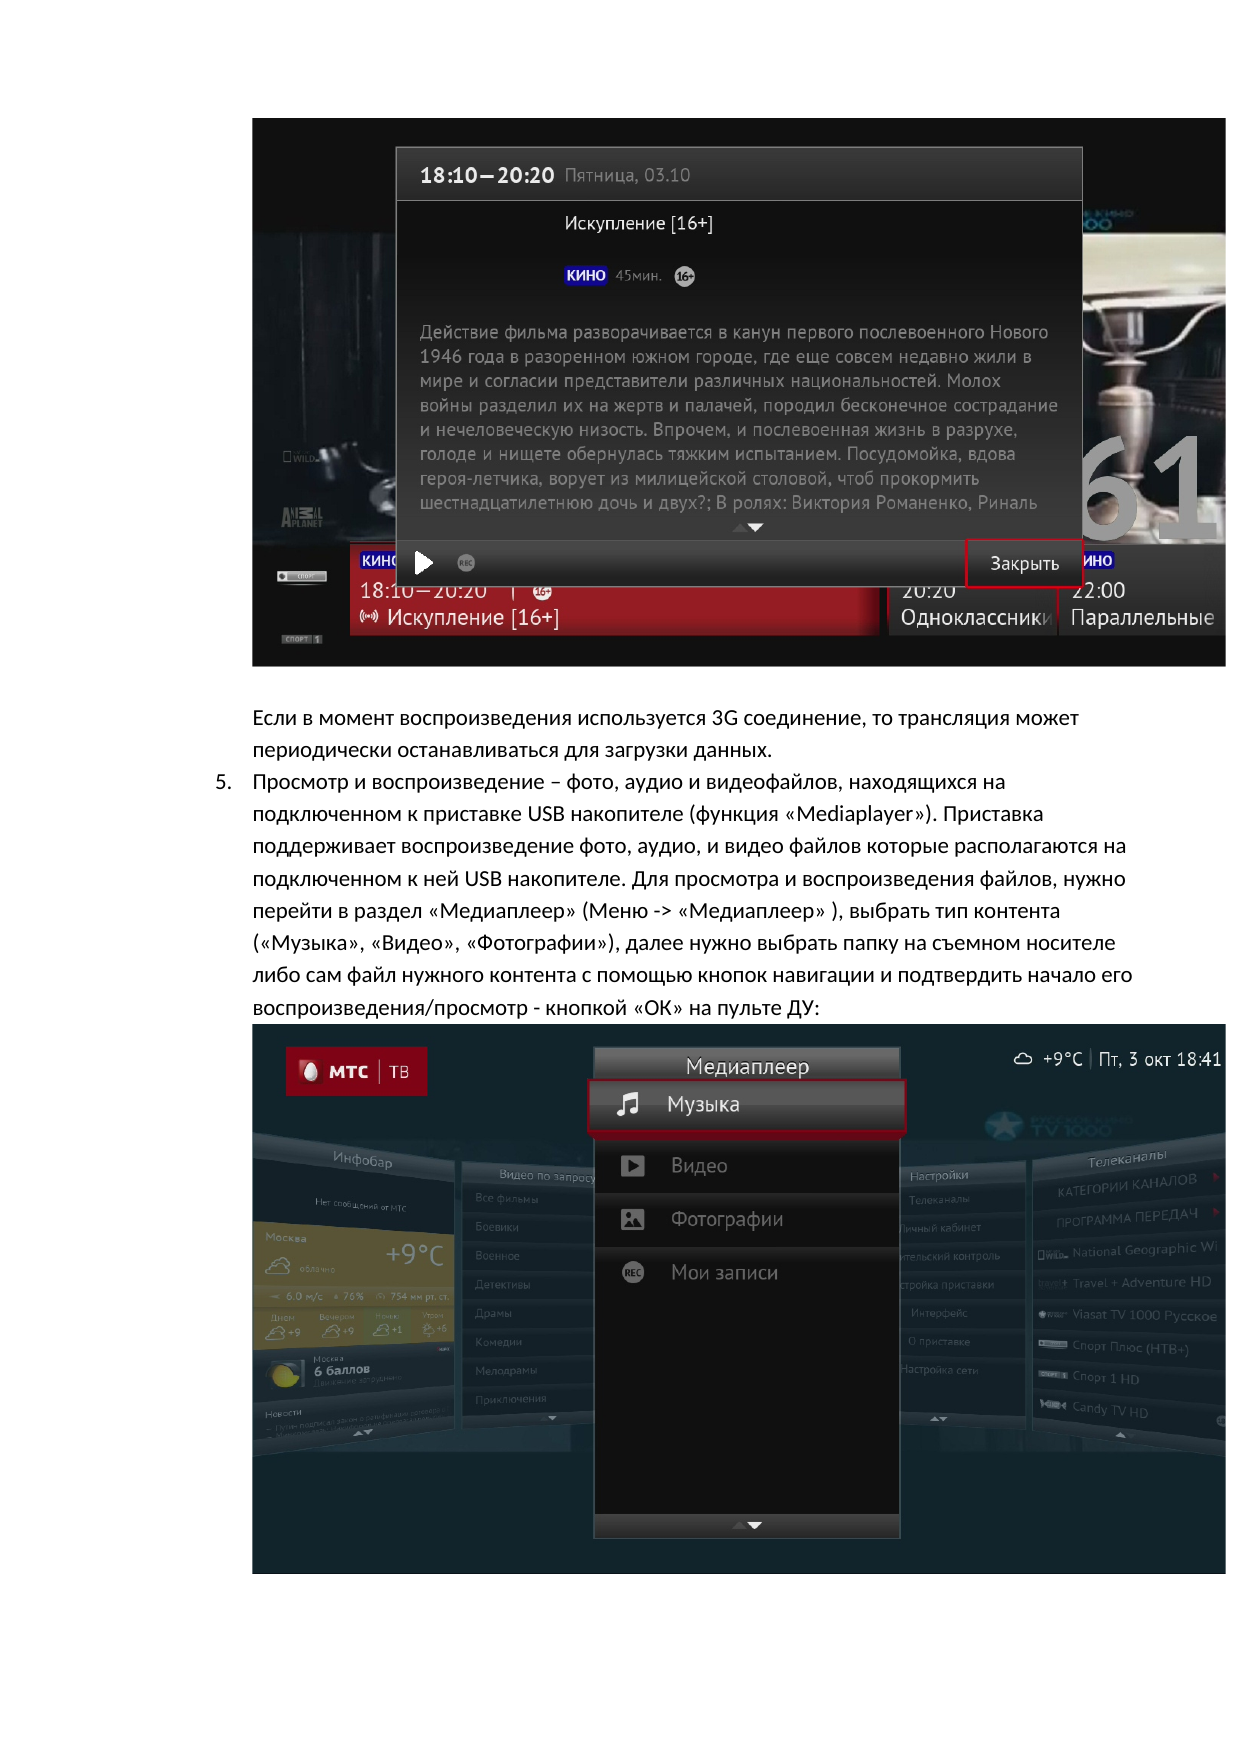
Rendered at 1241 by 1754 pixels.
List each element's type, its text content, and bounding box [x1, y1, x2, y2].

picture [252, 118, 1226, 667]
list Если в момент воспроизведения используется 3G соединение, то трансляция может периодически останавливаться для загрузки данных. [252, 703, 1152, 763]
list Просмотр и воспроизведение – фото, аудио и видеофайлов, находящихся на подключенном к приставке USB накопителе (функция «Mediaplayer»). Приставка поддерживает воспроизведение фото, аудио, и видео файлов которые располагаются на подключенном к ней USB накопителе. Для просмотра и воспроизведения файлов, нужно перейти в раздел «Медиаплеер» (Меню -> «Медиаплеер» ), выбрать тип контента («Музыка», «Видео», «Фотографии»), далее нужно выбрать папку на съемном носителе либо сам файл нужного контента с помощью кнопок навигации и подтвердить начало его воспроизведения/просмотр - кнопкой «ОК» на пульте ДУ: [215, 767, 1152, 1021]
picture [252, 1024, 1226, 1574]
